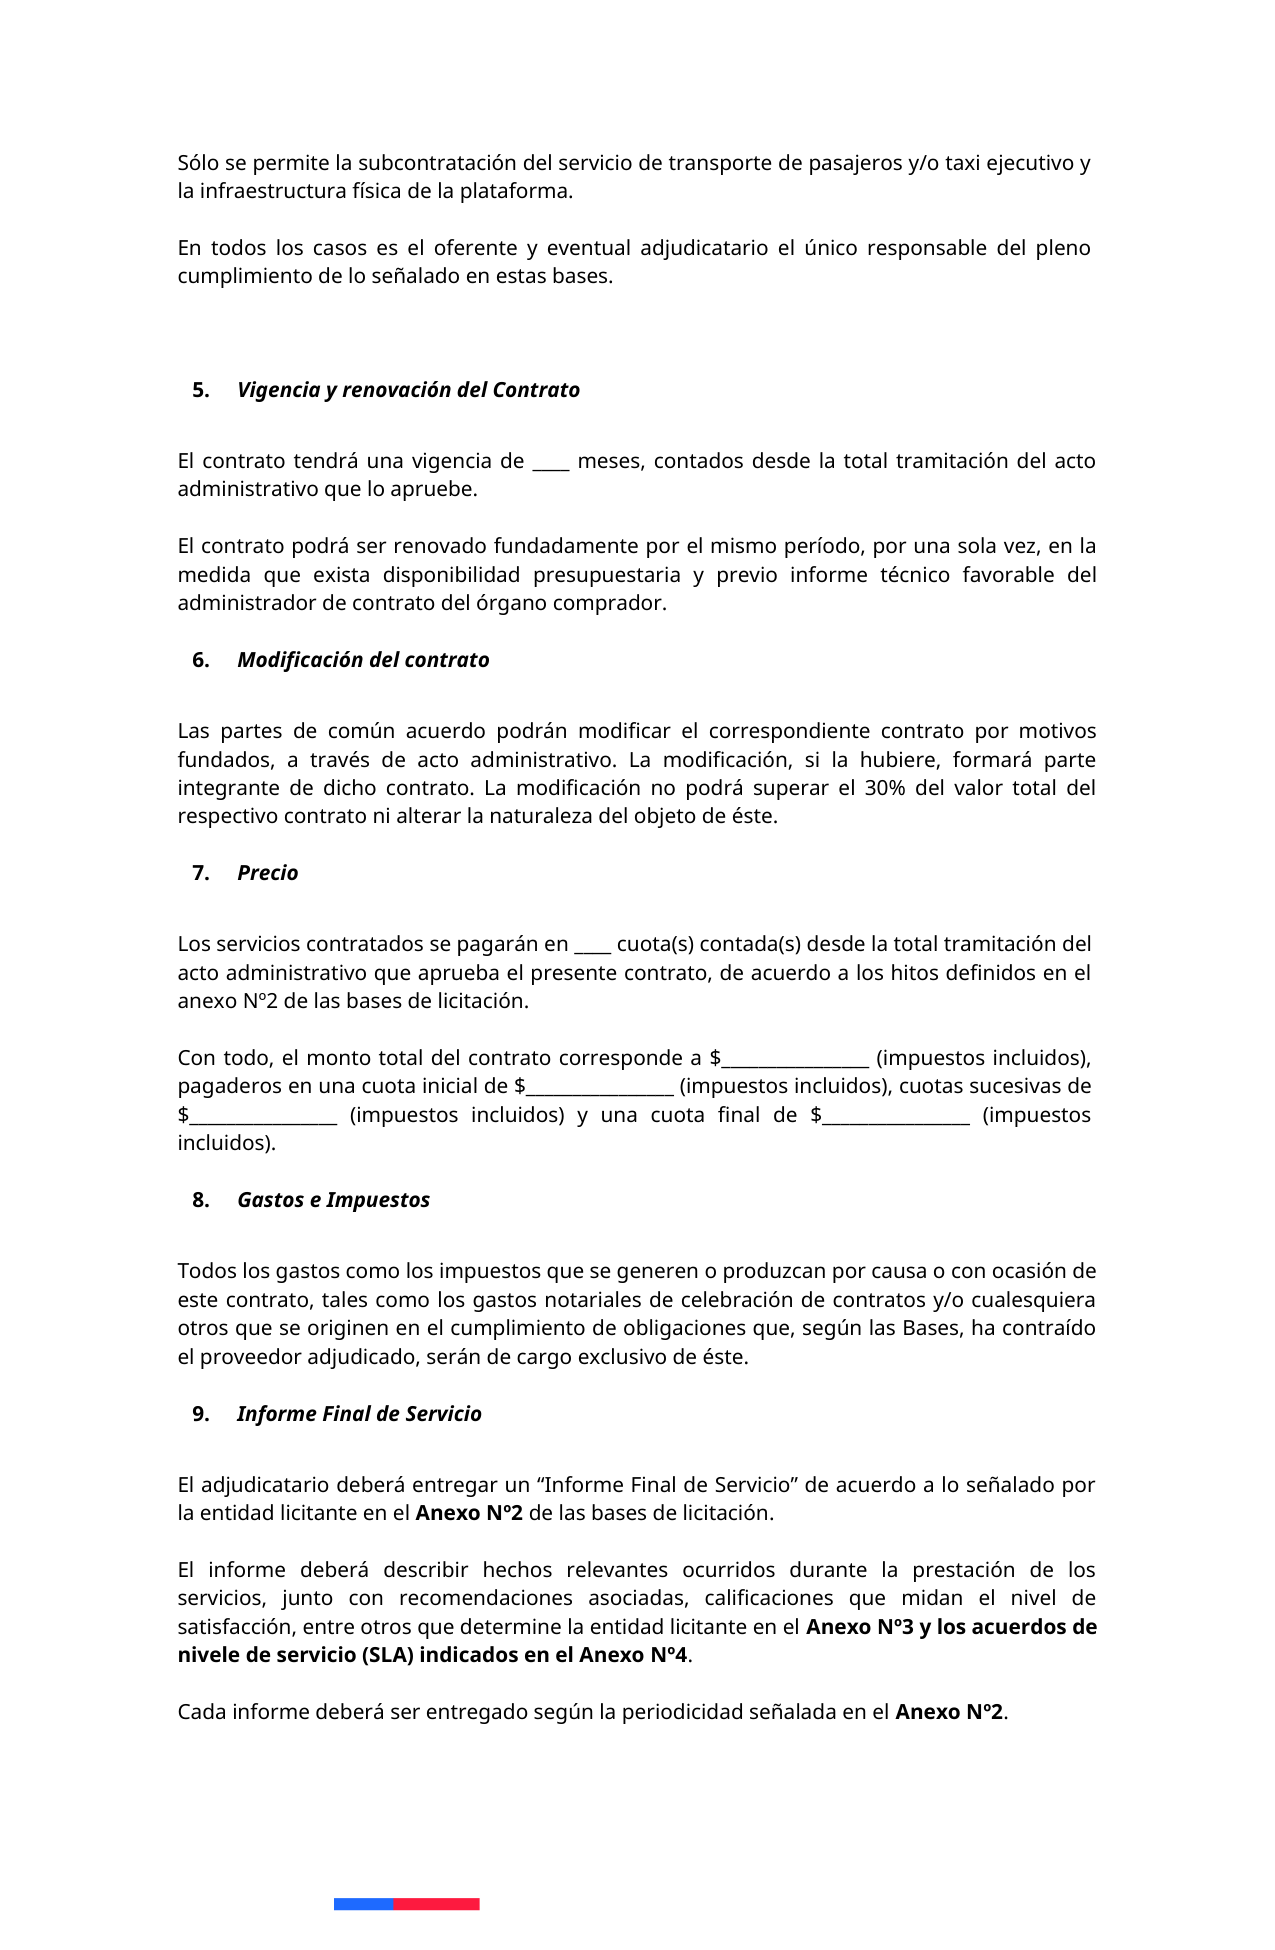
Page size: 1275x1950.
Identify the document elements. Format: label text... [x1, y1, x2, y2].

text El informe deberá describir hechos relevantes ocurridos durante la prestación de los servicios, junto con recomendaciones asociadas, calificaciones que midan el nivel de satisfacción, entre otros que determine la entidad licitante en el Anexo Nº3 y los acuerdos de nivele de servicio (SLA) indicados en el Anexo Nº4. [177, 1555, 1098, 1669]
text Cada informe deberá ser entregado según la periodicidad señalada en el Anexo Nº2. [177, 1697, 1098, 1726]
text Los servicios contratados se pagarán en ____ cuota(s) contada(s) desde la total tramitación del acto administrativo que aprueba el presente contrato, de acuerdo a los hitos definidos en el anexo Nº2 de las bases de licitación. [177, 929, 1093, 1015]
text El contrato podrá ser renovado fundadamente por el mismo período, por una sola vez, en la medida que exista disponibilidad presupuestaria y previo informe técnico favorable del administrador de contrato del órgano comprador. [177, 531, 1098, 617]
text Sólo se permite la subcontratación del servicio de transporte de pasajeros y/o taxi ejecutivo y la infraestructura física de la plataforma. [177, 148, 1093, 204]
text En todos los casos es el oferente y eventual adjudicatario el único responsable del pleno cumplimiento de lo señalado en estas bases. [177, 233, 1093, 290]
list Vigencia y renovación del Contrato [192, 375, 1045, 403]
list Gastos e Impuestos [192, 1185, 1093, 1214]
text Con todo, el monto total del contrato corresponde a $________________ (impuestos incluidos), pagaderos en una cuota inicial de $________________ (impuestos incluidos), cuotas sucesivas de $________________ (impuestos incluidos) y una cuota final de $________________ (impuestos incluidos). [177, 1043, 1093, 1157]
list Modificación del contrato [192, 645, 1045, 674]
text Todos los gastos como los impuestos que se generen o produzcan por causa o con ocasión de este contrato, tales como los gastos notariales de celebración de contratos y/o cualesquiera otros que se originen en el cumplimiento de obligaciones que, según las Bases, ha contraído el proveedor adjudicado, serán de cargo exclusivo de éste. [177, 1256, 1098, 1370]
text El adjudicatario deberá entregar un “Informe Final de Servicio” de acuerdo a lo señalado por la entidad licitante en el Anexo Nº2 de las bases de licitación. [177, 1470, 1098, 1527]
picture [200, 1761, 608, 1912]
text El contrato tendrá una vigencia de ____ meses, contados desde la total tramitación del acto administrativo que lo apruebe. [177, 446, 1098, 503]
text Las partes de común acuerdo podrán modificar el correspondiente contrato por motivos fundados, a través de acto administrativo. La modificación, si la hubiere, formará parte integrante de dicho contrato. La modificación no podrá superar el 30% del valor total del respectivo contrato ni alterar la naturaleza del objeto de éste. [177, 716, 1098, 830]
list Precio [192, 858, 1045, 887]
list Informe Final de Servicio [192, 1399, 1045, 1427]
